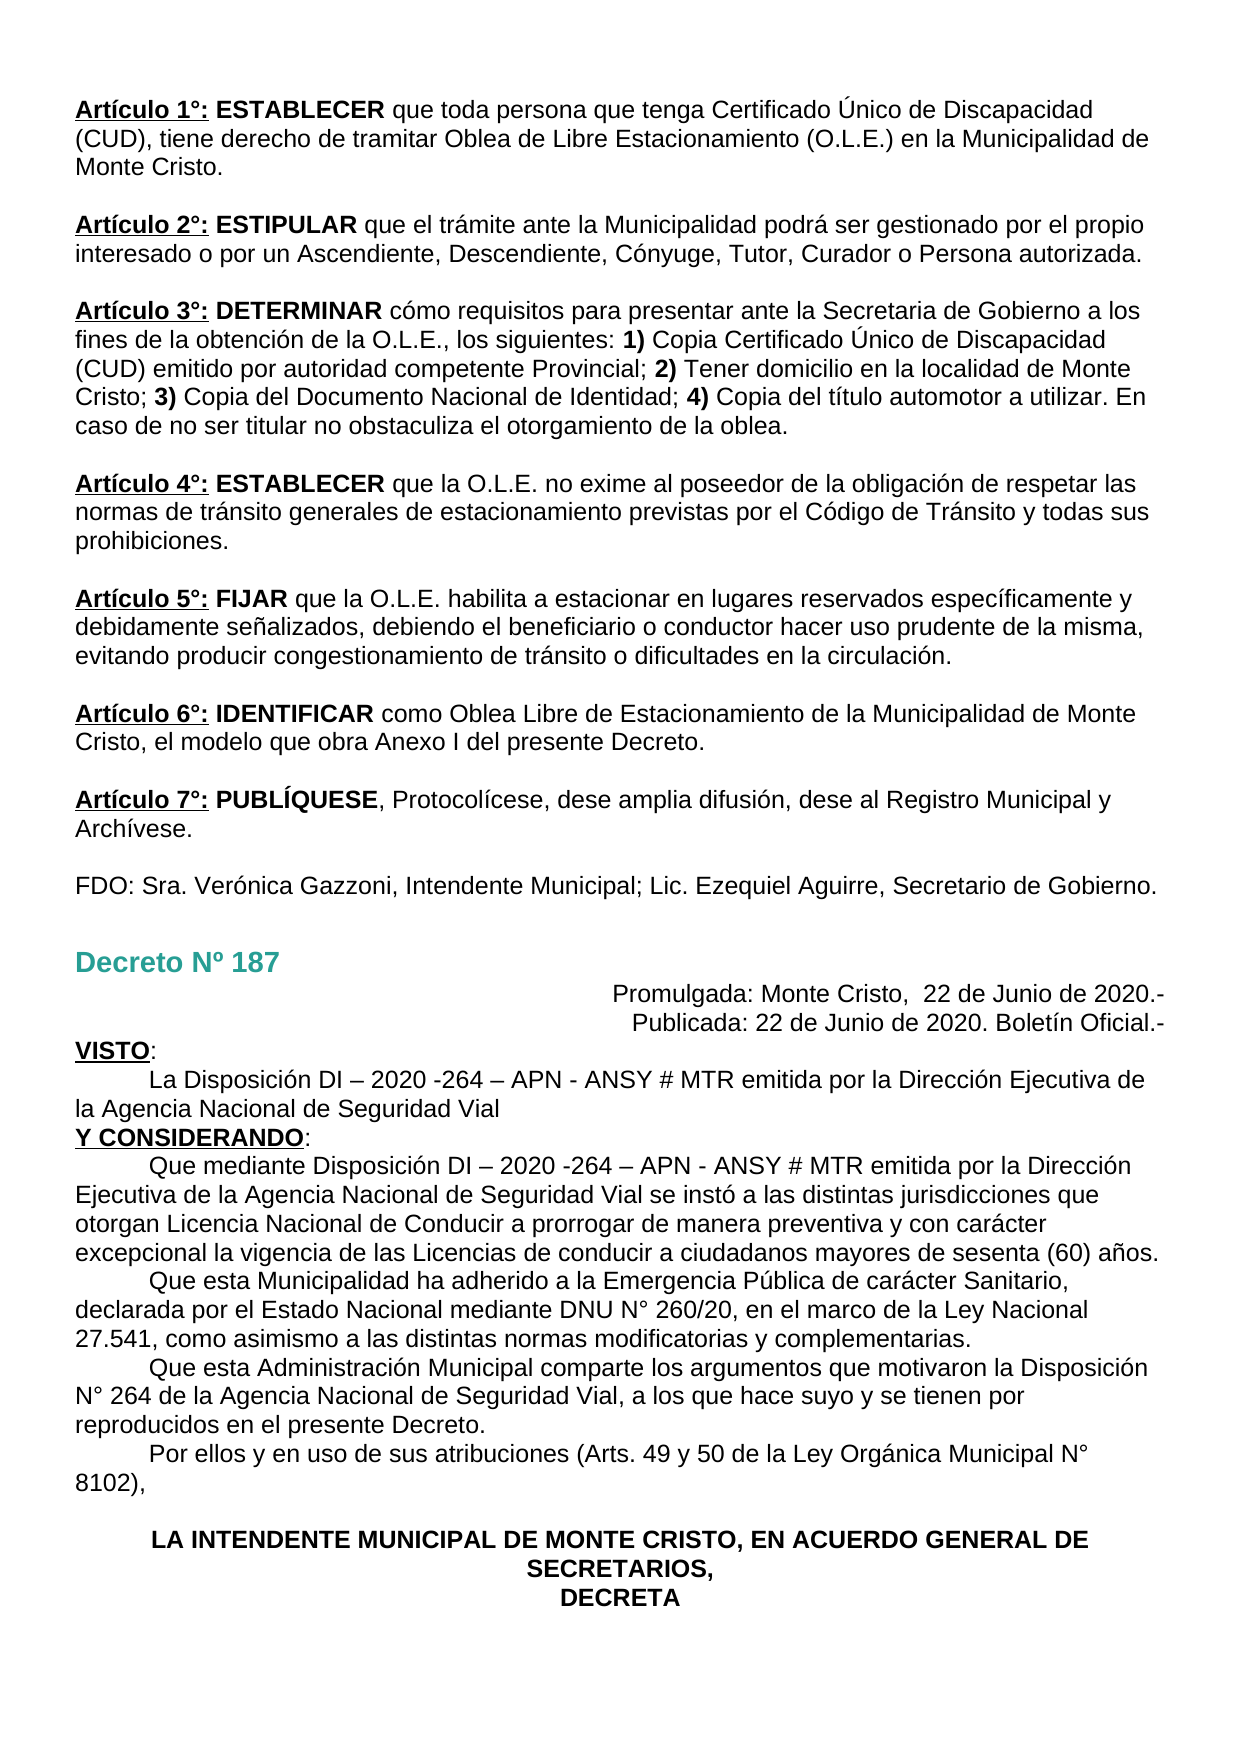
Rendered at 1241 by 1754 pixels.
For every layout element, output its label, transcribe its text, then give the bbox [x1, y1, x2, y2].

text La Disposición DI – 2020 -264 – APN - ANSY # MTR emitida por la Dirección Ejecutiva de la Agencia Nacional de Seguridad Vial [75, 1065, 1165, 1122]
text VISTO: [75, 1036, 1165, 1065]
text Que mediante Disposición DI – 2020 -264 – APN - ANSY # MTR emitida por la Dirección Ejecutiva de la Agencia Nacional de Seguridad Vial se instó a las distintas jurisdicciones que otorgan Licencia Nacional de Conducir a prorrogar de manera preventiva y con carácter excepcional la vigencia de las Licencias de conducir a ciudadanos mayores de sesenta (60) años. [75, 1151, 1165, 1266]
text Artículo 3°: DETERMINAR cómo requisitos para presentar ante la Secretaria de Gobierno a los fines de la obtención de la O.L.E., los siguientes: 1) Copia Certificado Único de Discapacidad (CUD) emitido por autoridad competente Provincial; 2) Tener domicilio en la localidad de Monte Cristo; 3) Copia del Documento Nacional de Identidad; 4) Copia del título automotor a utilizar. En caso de no ser titular no obstaculiza el otorgamiento de la oblea. [75, 296, 1165, 440]
text Que esta Municipalidad ha adherido a la Emergencia Pública de carácter Sanitario, declarada por el Estado Nacional mediante DNU N° 260/20, en el marco de la Ley Nacional 27.541, como asimismo a las distintas normas modificatorias y complementarias. [75, 1266, 1165, 1352]
text Promulgada: Monte Cristo, 22 de Junio de 2020.- [75, 979, 1165, 1007]
text FDO: Sra. Verónica Gazzoni, Intendente Municipal; Lic. Ezequiel Aguirre, Secretario de Gobierno. [75, 871, 1165, 900]
text Publicada: 22 de Junio de 2020. Boletín Oficial.- [75, 1007, 1165, 1036]
text Artículo 2°: ESTIPULAR que el trámite ante la Municipalidad podrá ser gestionado por el propio interesado o por un Ascendiente, Descendiente, Cónyuge, Tutor, Curador o Persona autorizada. [75, 210, 1165, 267]
text Artículo 4°: ESTABLECER que la O.L.E. no exime al poseedor de la obligación de respetar las normas de tránsito generales de estacionamiento previstas por el Código de Tránsito y todas sus prohibiciones. [75, 468, 1165, 555]
text Artículo 1°: ESTABLECER que toda persona que tenga Certificado Único de Discapacidad (CUD), tiene derecho de tramitar Oblea de Libre Estacionamiento (O.L.E.) en la Municipalidad de Monte Cristo. [75, 95, 1165, 181]
text Artículo 7°: PUBLÍQUESE, Protocolícese, dese amplia difusión, dese al Registro Municipal y Archívese. [75, 785, 1165, 842]
text Por ellos y en uso de sus atribuciones (Arts. 49 y 50 de la Ley Orgánica Municipal N° 8102), [75, 1439, 1165, 1496]
text Que esta Administración Municipal comparte los argumentos que motivaron la Disposición N° 264 de la Agencia Nacional de Seguridad Vial, a los que hace suyo y se tienen por reproducidos en el presente Decreto. [75, 1352, 1165, 1439]
text LA INTENDENTE MUNICIPAL DE MONTE CRISTO, EN ACUERDO GENERAL DE SECRETARIOS, [75, 1525, 1165, 1582]
text Artículo 5°: FIJAR que la O.L.E. habilita a estacionar en lugares reservados específicamente y debidamente señalizados, debiendo el beneficiario o conductor hacer uso prudente de la misma, evitando producir congestionamiento de tránsito o dificultades en la circulación. [75, 583, 1165, 670]
subtitle Decreto Nº 187 [75, 945, 1165, 979]
text DECRETA [75, 1582, 1165, 1611]
text Y CONSIDERANDO: [75, 1122, 1165, 1151]
text Artículo 6°: IDENTIFICAR como Oblea Libre de Estacionamiento de la Municipalidad de Monte Cristo, el modelo que obra Anexo I del presente Decreto. [75, 698, 1165, 756]
